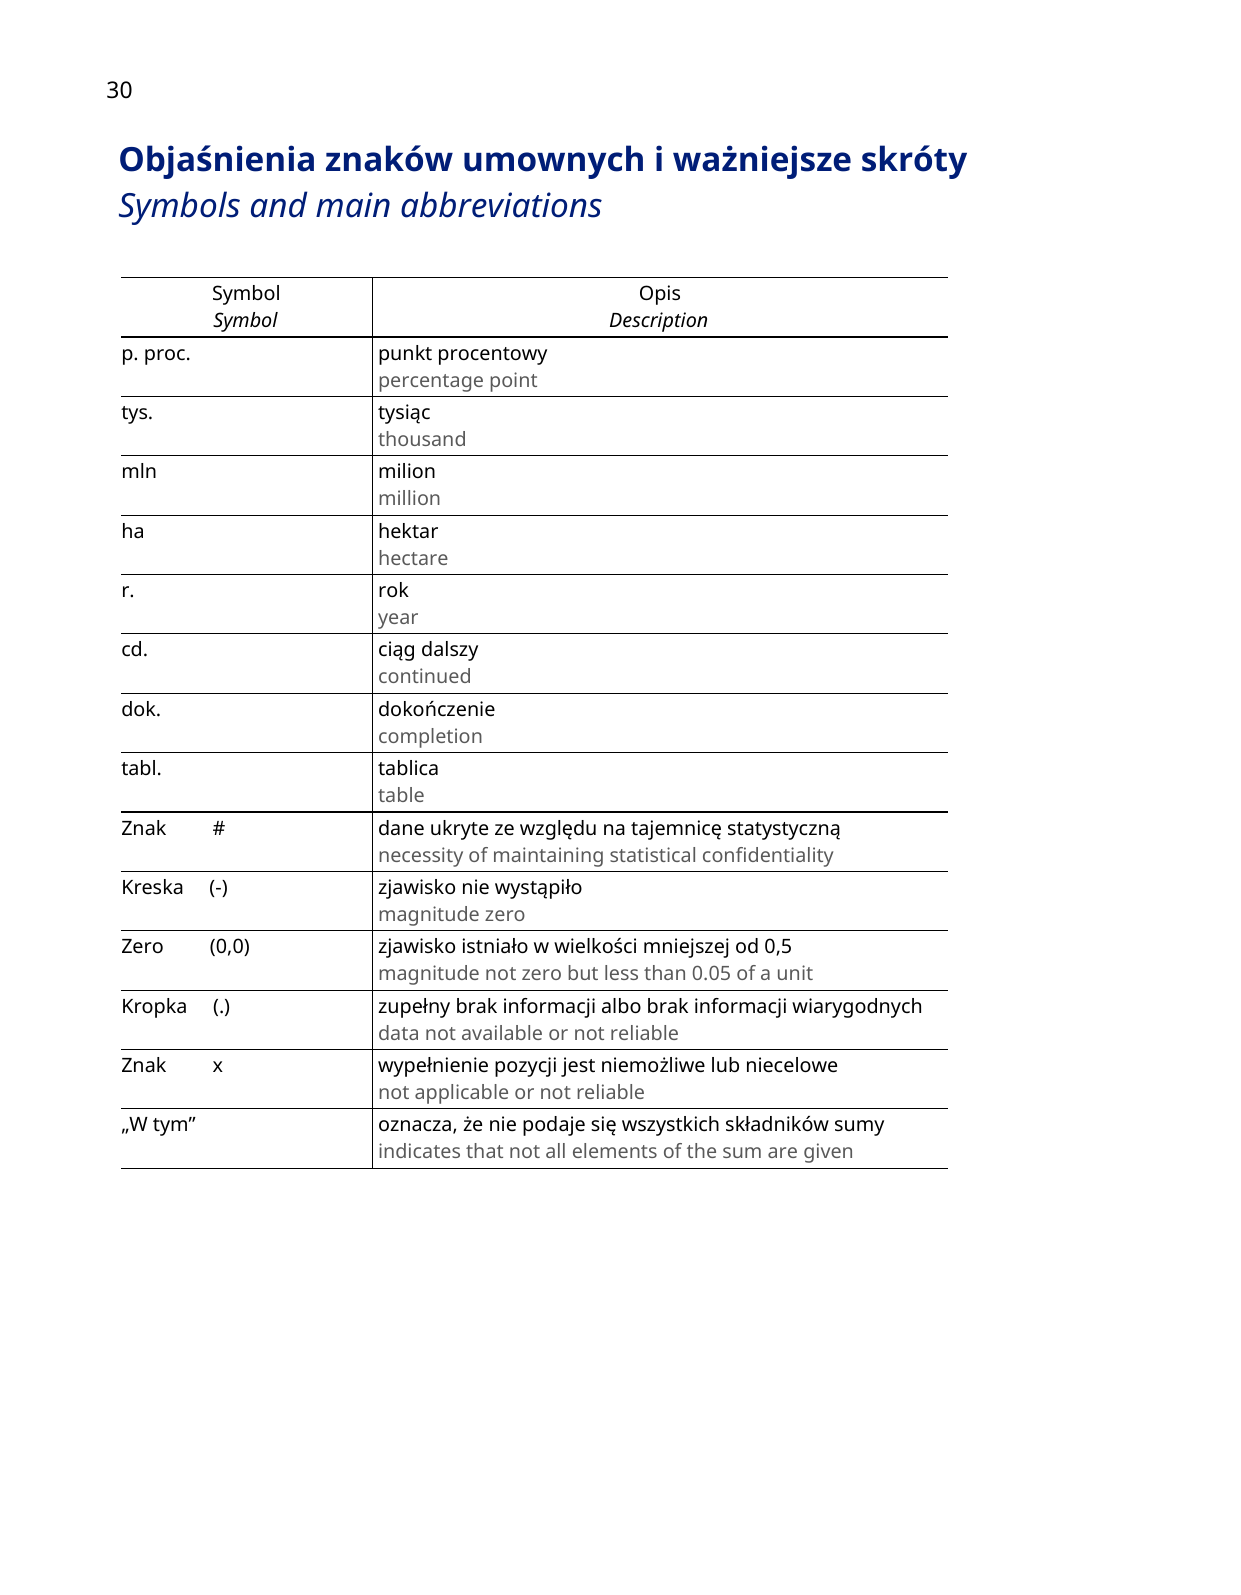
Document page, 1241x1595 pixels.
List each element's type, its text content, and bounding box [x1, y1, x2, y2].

table_cell rok year [373, 575, 948, 633]
table_cell Kropka (.) [121, 991, 372, 1049]
table_cell zjawisko istniało w wielkości mniejszej od 0,5 magnitude not zero but less than 0.05 of a unit [373, 931, 948, 989]
table_cell r. [121, 575, 372, 633]
table_cell oznacza, że nie podaje się wszystkich składników sumy indicates that not all elements of the sum are given [373, 1109, 948, 1168]
table_cell tablica table [373, 753, 948, 811]
table_cell wypełnienie pozycji jest niemożliwe lub niecelowe not applicable or not reliable [373, 1050, 948, 1108]
table_cell mln [121, 456, 372, 514]
table_cell cd. [121, 634, 372, 693]
text Objaśnienia znaków umownych i ważniejsze skróty [118, 136, 1065, 182]
table_cell p. proc. [121, 338, 372, 396]
table_cell ciąg dalszy continued [373, 634, 948, 693]
table_cell Znak # [121, 813, 372, 871]
table_cell dane ukryte ze względu na tajemnicę statystyczną necessity of maintaining statistical confidentiality [373, 813, 948, 871]
table_header Opis Description [373, 278, 948, 336]
table_cell Zero (0,0) [121, 931, 372, 989]
table_cell tys. [121, 397, 372, 455]
table_cell tabl. [121, 753, 372, 811]
table_cell „W tym” [121, 1109, 372, 1168]
table_cell hektar hectare [373, 516, 948, 574]
table_cell punkt procentowy percentage point [373, 338, 948, 396]
table_cell dokończenie completion [373, 694, 948, 752]
table_cell Kreska (-) [121, 872, 372, 930]
table_cell zjawisko nie wystąpiło magnitude zero [373, 872, 948, 930]
table_header Symbol Symbol [121, 278, 372, 336]
table_cell dok. [121, 694, 372, 752]
table_cell milion million [373, 456, 948, 514]
table_cell zupełny brak informacji albo brak informacji wiarygodnych data not available or not reliable [373, 991, 948, 1049]
text Symbols and main abbreviations [106, 182, 1065, 227]
table_cell tysiąc thousand [373, 397, 948, 455]
table_cell Znak x [121, 1050, 372, 1108]
table_cell ha [121, 516, 372, 574]
